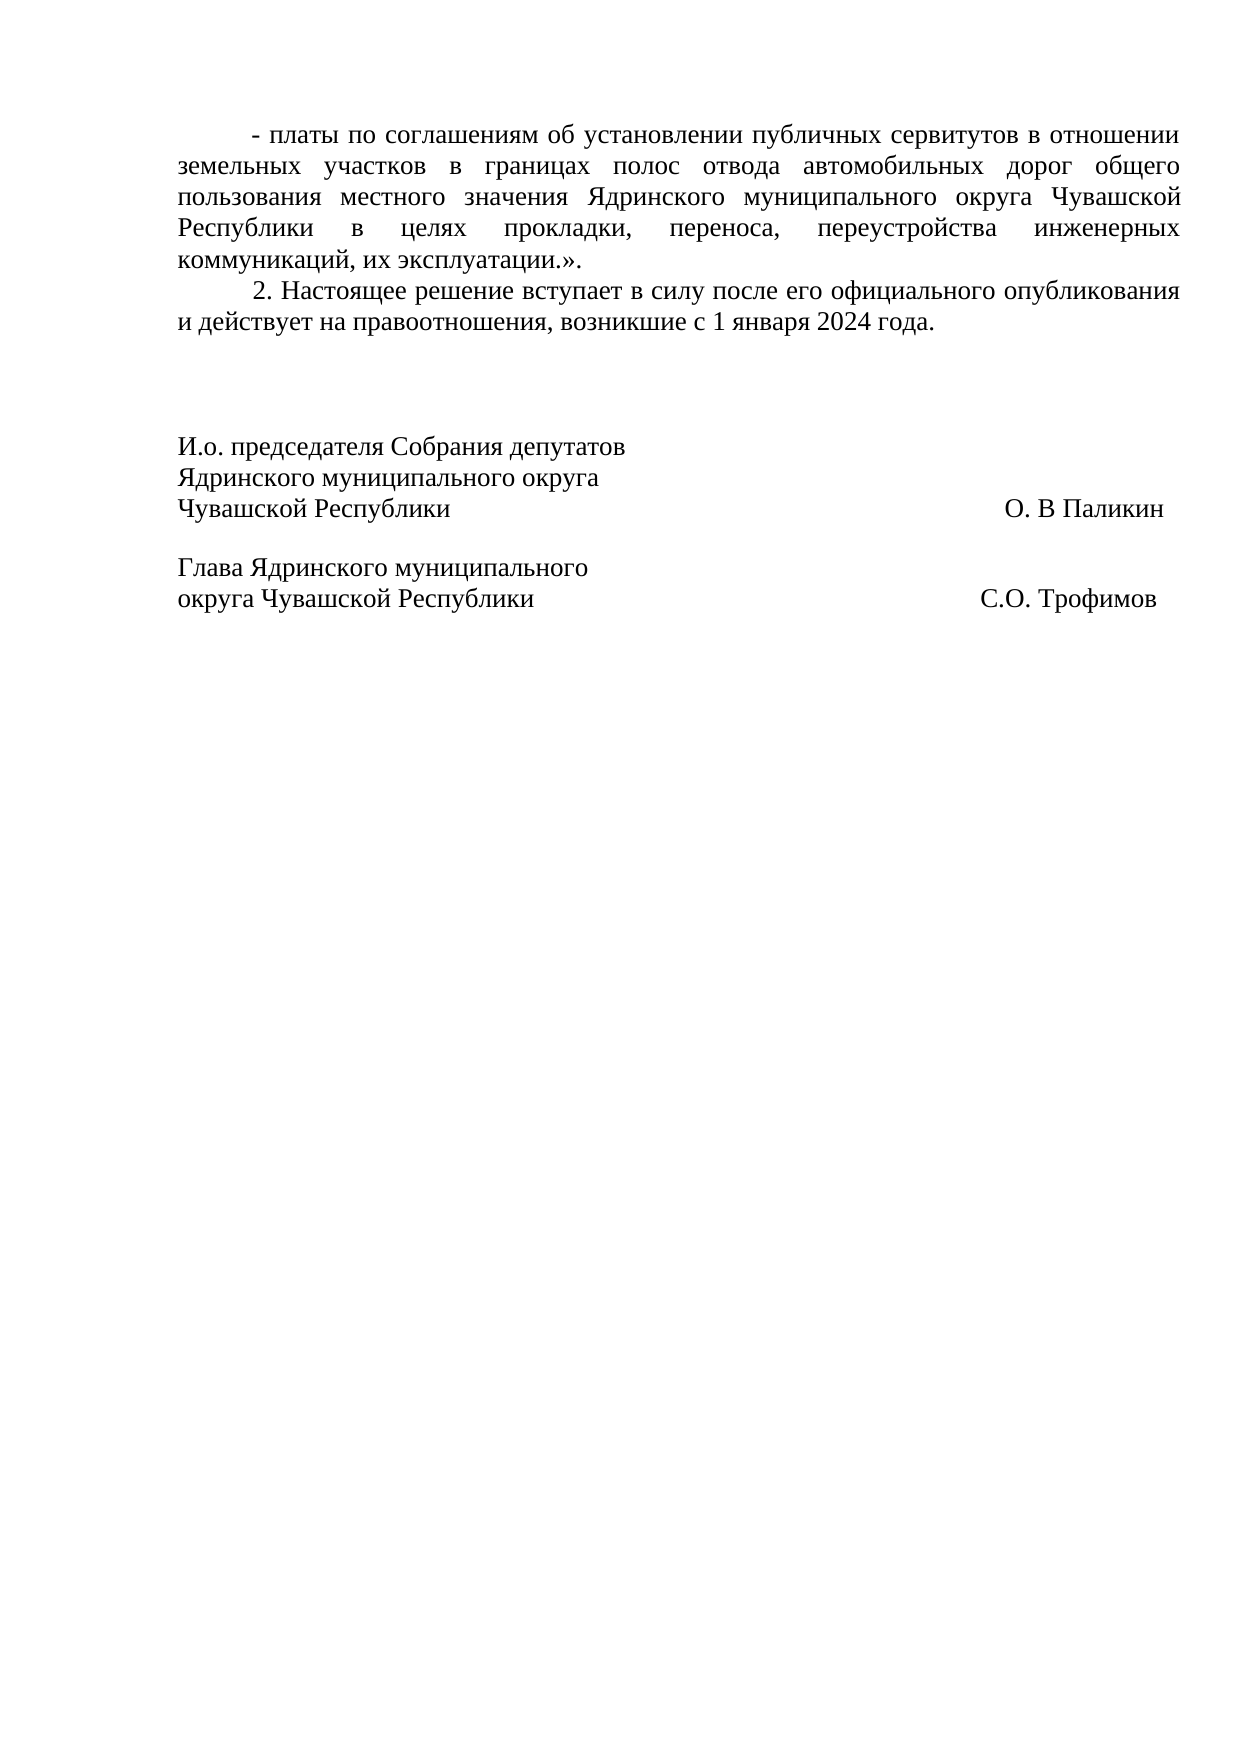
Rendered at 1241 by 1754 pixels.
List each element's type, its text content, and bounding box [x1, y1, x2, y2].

text И.о. председателя Собрания депутатов [177, 429, 1181, 461]
text Ядринского муниципального округа [177, 461, 1181, 492]
text округа Чувашской Республики С.О. Трофимов [177, 582, 1181, 613]
subtitle 2. Настоящее решение вступает в силу после его официального опубликования и действует на правоотношения, возникшие с 1 января 2024 года. [177, 274, 1181, 336]
text - платы по соглашениям об установлении публичных сервитутов в отношении земельных участков в границах полос отвода автомобильных дорог общего пользования местного значения Ядринского муниципального округа Чувашской Республики в целях прокладки, переноса, переустройства инженерных коммуникаций, их эксплуатации.». [177, 118, 1181, 274]
text Чувашской Республики О. В Паликин [177, 492, 1181, 523]
text Глава Ядринского муниципального [177, 551, 1181, 582]
